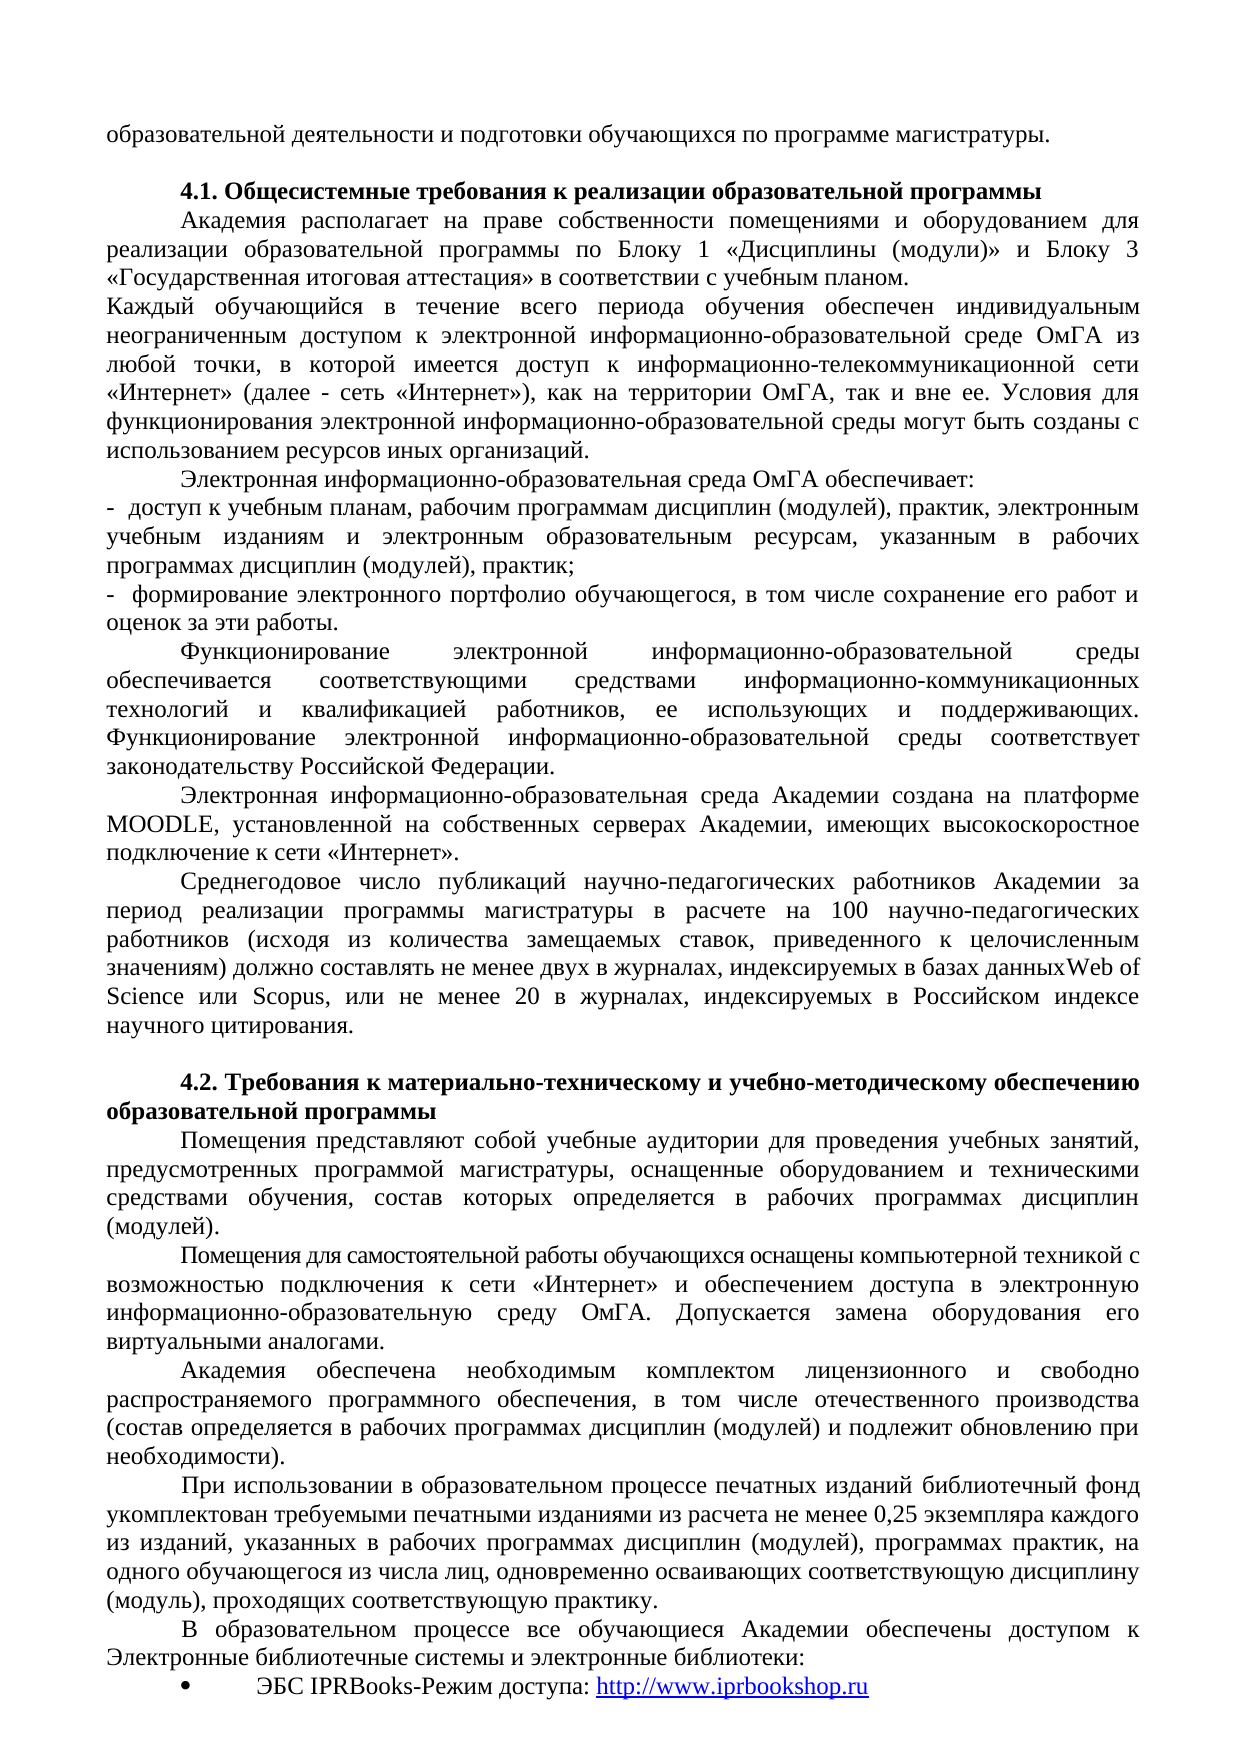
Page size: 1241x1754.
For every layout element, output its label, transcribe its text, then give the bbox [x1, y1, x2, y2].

text Среднегодовое число публикаций научно-педагогических работников Академии за период реализации программы магистратуры в расчете на 100 научно-педагогических работников (исходя из количества замещаемых ставок, приведенного к целочисленным значениям) должно составлять не менее двух в журналах, индексируемых в базах данныхWeb of Science или Scopus, или не менее 20 в журналах, индексируемых в Российском индексе научного цитирования. [106, 866, 1140, 1039]
text 4.1. Общесистемные требования к реализации образовательной программы [106, 176, 1140, 205]
text В образовательном процессе все обучающиеся Академии обеспечены доступом к Электронные библиотечные системы и электронные библиотеки: [106, 1614, 1140, 1671]
text Помещения для самостоятельной работы обучающихся оснащены компьютерной техникой с возможностью подключения к сети «Интернет» и обеспечением доступа в электронную информационно-образовательную среду ОмГА. Допускается замена оборудования его виртуальными аналогами. [106, 1240, 1140, 1355]
text Электронная информационно-образовательная среда Академии создана на платформе MOODLE, установленной на собственных серверах Академии, имеющих высокоскоростное подключение к сети «Интернет». [106, 780, 1140, 866]
text 4.2. Требования к материально-техническому и учебно-методическому обеспечению образовательной программы [106, 1067, 1140, 1125]
text При использовании в образовательном процессе печатных изданий библиотечный фонд укомплектован требуемыми печатными изданиями из расчета не менее 0,25 экземпляра каждого из изданий, указанных в рабочих программах дисциплин (модулей), программах практик, на одного обучающегося из числа лиц, одновременно осваивающих соответствующую дисциплину (модуль), проходящих соответствующую практику. [106, 1470, 1140, 1614]
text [106, 119, 1140, 147]
text - доступ к учебным планам, рабочим программам дисциплин (модулей), практик, электронным учебным изданиям и электронным образовательным ресурсам, указанным в рабочих программах дисциплин (модулей), практик; [106, 492, 1140, 579]
text Электронная информационно-образовательная среда ОмГА обеспечивает: [106, 464, 1140, 492]
text Функционирование электронной информационно-образовательной среды обеспечивается соответствующими средствами информационно-коммуникационных технологий и квалификацией работников, ее использующих и поддерживающих. Функционирование электронной информационно-образовательной среды соответствует законодательству Российской Федерации. [106, 636, 1140, 780]
text Каждый обучающийся в течение всего периода обучения обеспечен индивидуальным неограниченным доступом к электронной информационно-образовательной среде ОмГА из любой точки, в которой имеется доступ к информационно-телекоммуникационной сети «Интернет» (далее - сеть «Интернет»), как на территории ОмГА, так и вне ее. Условия для функционирования электронной информационно-образовательной среды могут быть созданы с использованием ресурсов иных организаций. [106, 291, 1140, 464]
list ЭБС IPRBooks-Режим доступа: http://www.iprbookshop.ru [106, 1671, 1140, 1700]
text Академия обеспечена необходимым комплектом лицензионного и свободно распространяемого программного обеспечения, в том числе отечественного производства (состав определяется в рабочих программах дисциплин (модулей) и подлежит обновлению при необходимости). [106, 1355, 1140, 1470]
text Помещения представляют собой учебные аудитории для проведения учебных занятий, предусмотренных программой магистратуры, оснащенные оборудованием и техническими средствами обучения, состав которых определяется в рабочих программах дисциплин (модулей). [106, 1125, 1140, 1240]
text - формирование электронного портфолио обучающегося, в том числе сохранение его работ и оценок за эти работы. [106, 579, 1140, 636]
text Академия располагает на праве собственности помещениями и оборудованием для реализации образовательной программы по Блоку 1 «Дисциплины (модули)» и Блоку 3 «Государственная итоговая аттестация» в соответствии с учебным планом. [106, 205, 1140, 291]
